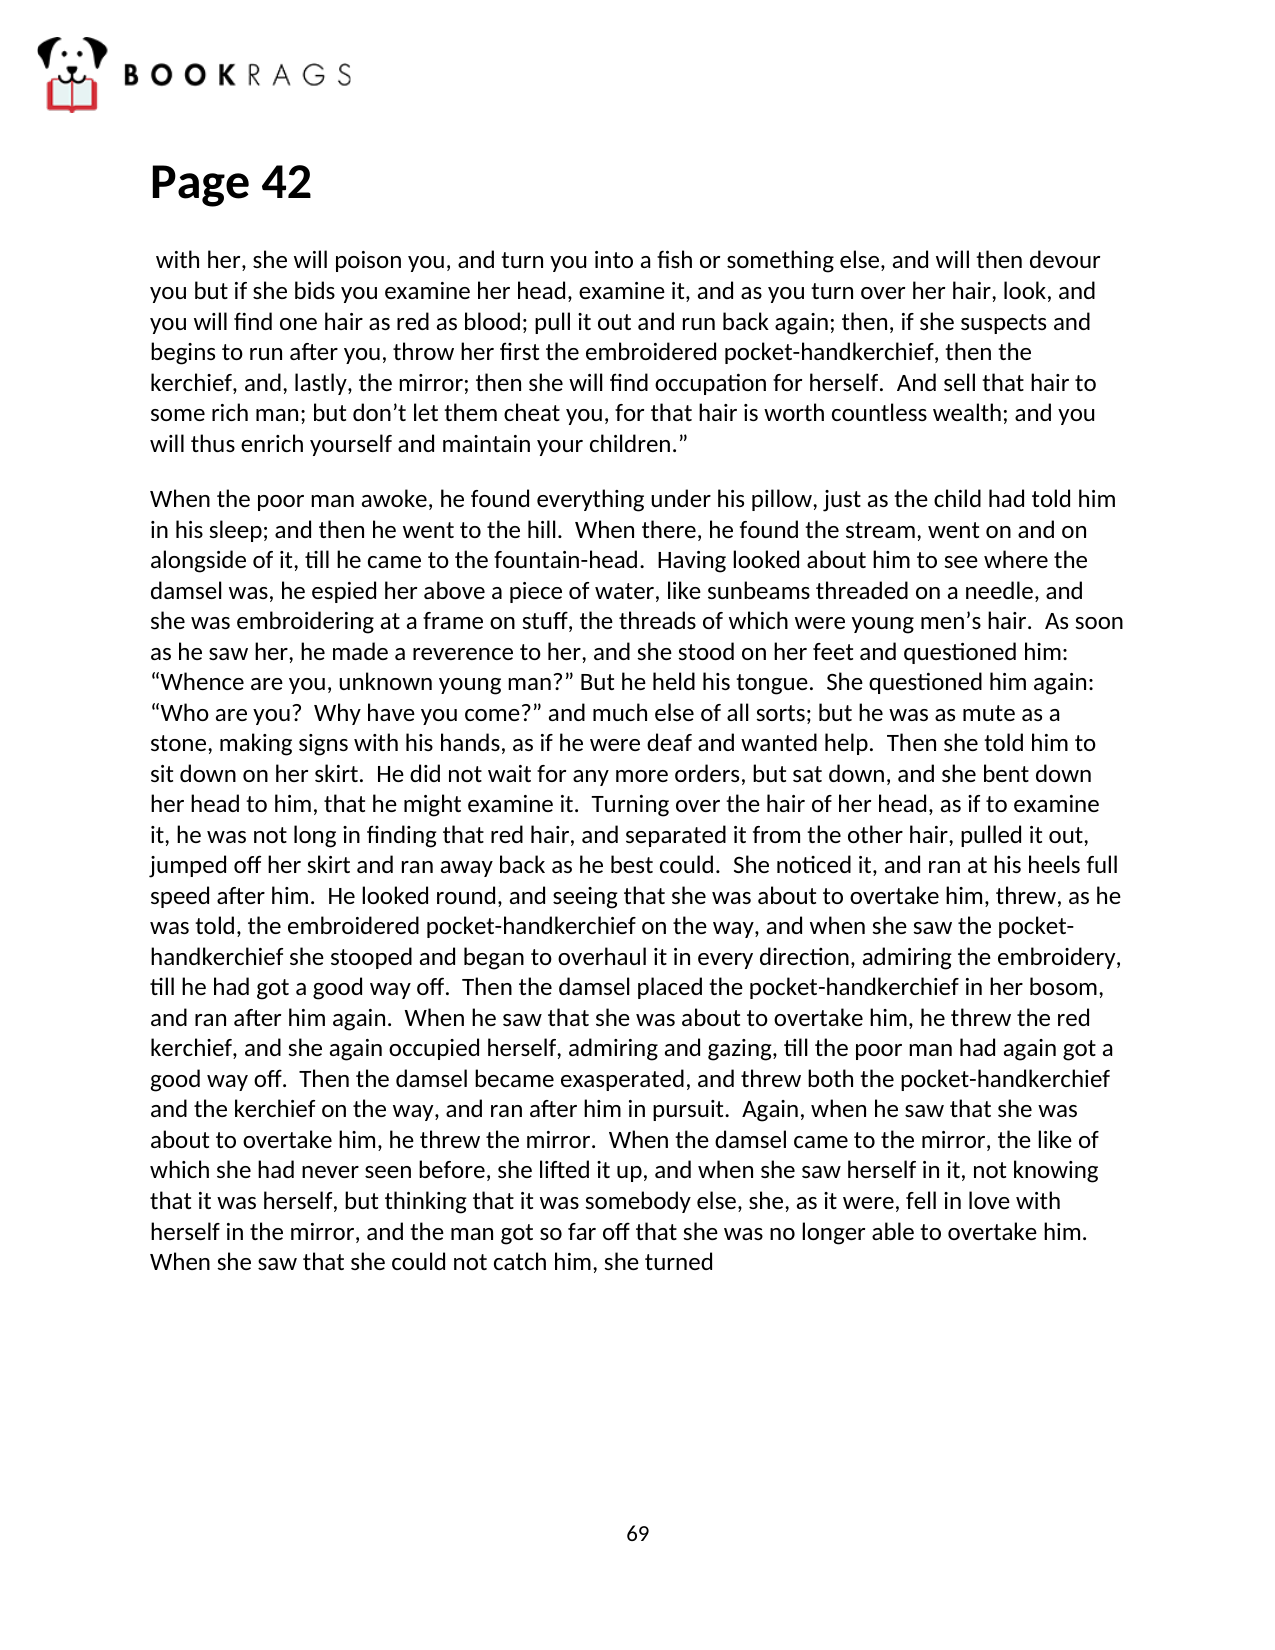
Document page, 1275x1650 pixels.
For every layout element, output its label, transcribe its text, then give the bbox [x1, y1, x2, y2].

text Page 42 [150, 150, 1125, 211]
text with her, she will poison you, and turn you into a fish or something else, and will then devour you but if she bids you examine her head, examine it, and as you turn over her hair, look, and you will find one hair as red as blood; pull it out and run back again; then, if she suspects and begins to run after you, throw her first the embroidered pocket-handkerchief, then the kerchief, and, lastly, the mirror; then she will find occupation for herself. And sell that hair to some rich man; but don’t let them cheat you, for that hair is worth countless wealth; and you will thus enrich yourself and maintain your children.” [150, 244, 1125, 458]
picture [37, 37, 351, 113]
text When the poor man awoke, he found everything under his pillow, just as the child had told him in his sleep; and then he went to the hill. When there, he found the stream, went on and on alongside of it, till he came to the fountain-head. Having looked about him to see where the damsel was, he espied her above a piece of water, like sunbeams threaded on a needle, and she was embroidering at a frame on stuff, the threads of which were young men’s hair. As soon as he saw her, he made a reverence to her, and she stood on her feet and questioned him: “Whence are you, unknown young man?” But he held his tongue. She questioned him again: “Who are you? Why have you come?” and much else of all sorts; but he was as mute as a stone, making signs with his hands, as if he were deaf and wanted help. Then she told him to sit down on her skirt. He did not wait for any more orders, but sat down, and she bent down her head to him, that he might examine it. Turning over the hair of her head, as if to examine it, he was not long in finding that red hair, and separated it from the other hair, pulled it out, jumped off her skirt and ran away back as he best could. She noticed it, and ran at his heels full speed after him. He looked round, and seeing that she was about to overtake him, threw, as he was told, the embroidered pocket-handkerchief on the way, and when she saw the pocket-handkerchief she stooped and began to overhaul it in every direction, admiring the embroidery, till he had got a good way off. Then the damsel placed the pocket-handkerchief in her bosom, and ran after him again. When he saw that she was about to overtake him, he threw the red kerchief, and she again occupied herself, admiring and gazing, till the poor man had again got a good way off. Then the damsel became exasperated, and threw both the pocket-handkerchief and the kerchief on the way, and ran after him in pursuit. Again, when he saw that she was about to overtake him, he threw the mirror. When the damsel came to the mirror, the like of which she had never seen before, she lifted it up, and when she saw herself in it, not knowing that it was herself, but thinking that it was somebody else, she, as it were, fell in love with herself in the mirror, and the man got so far off that she was no longer able to overtake him. When she saw that she could not catch him, she turned [150, 483, 1125, 1277]
